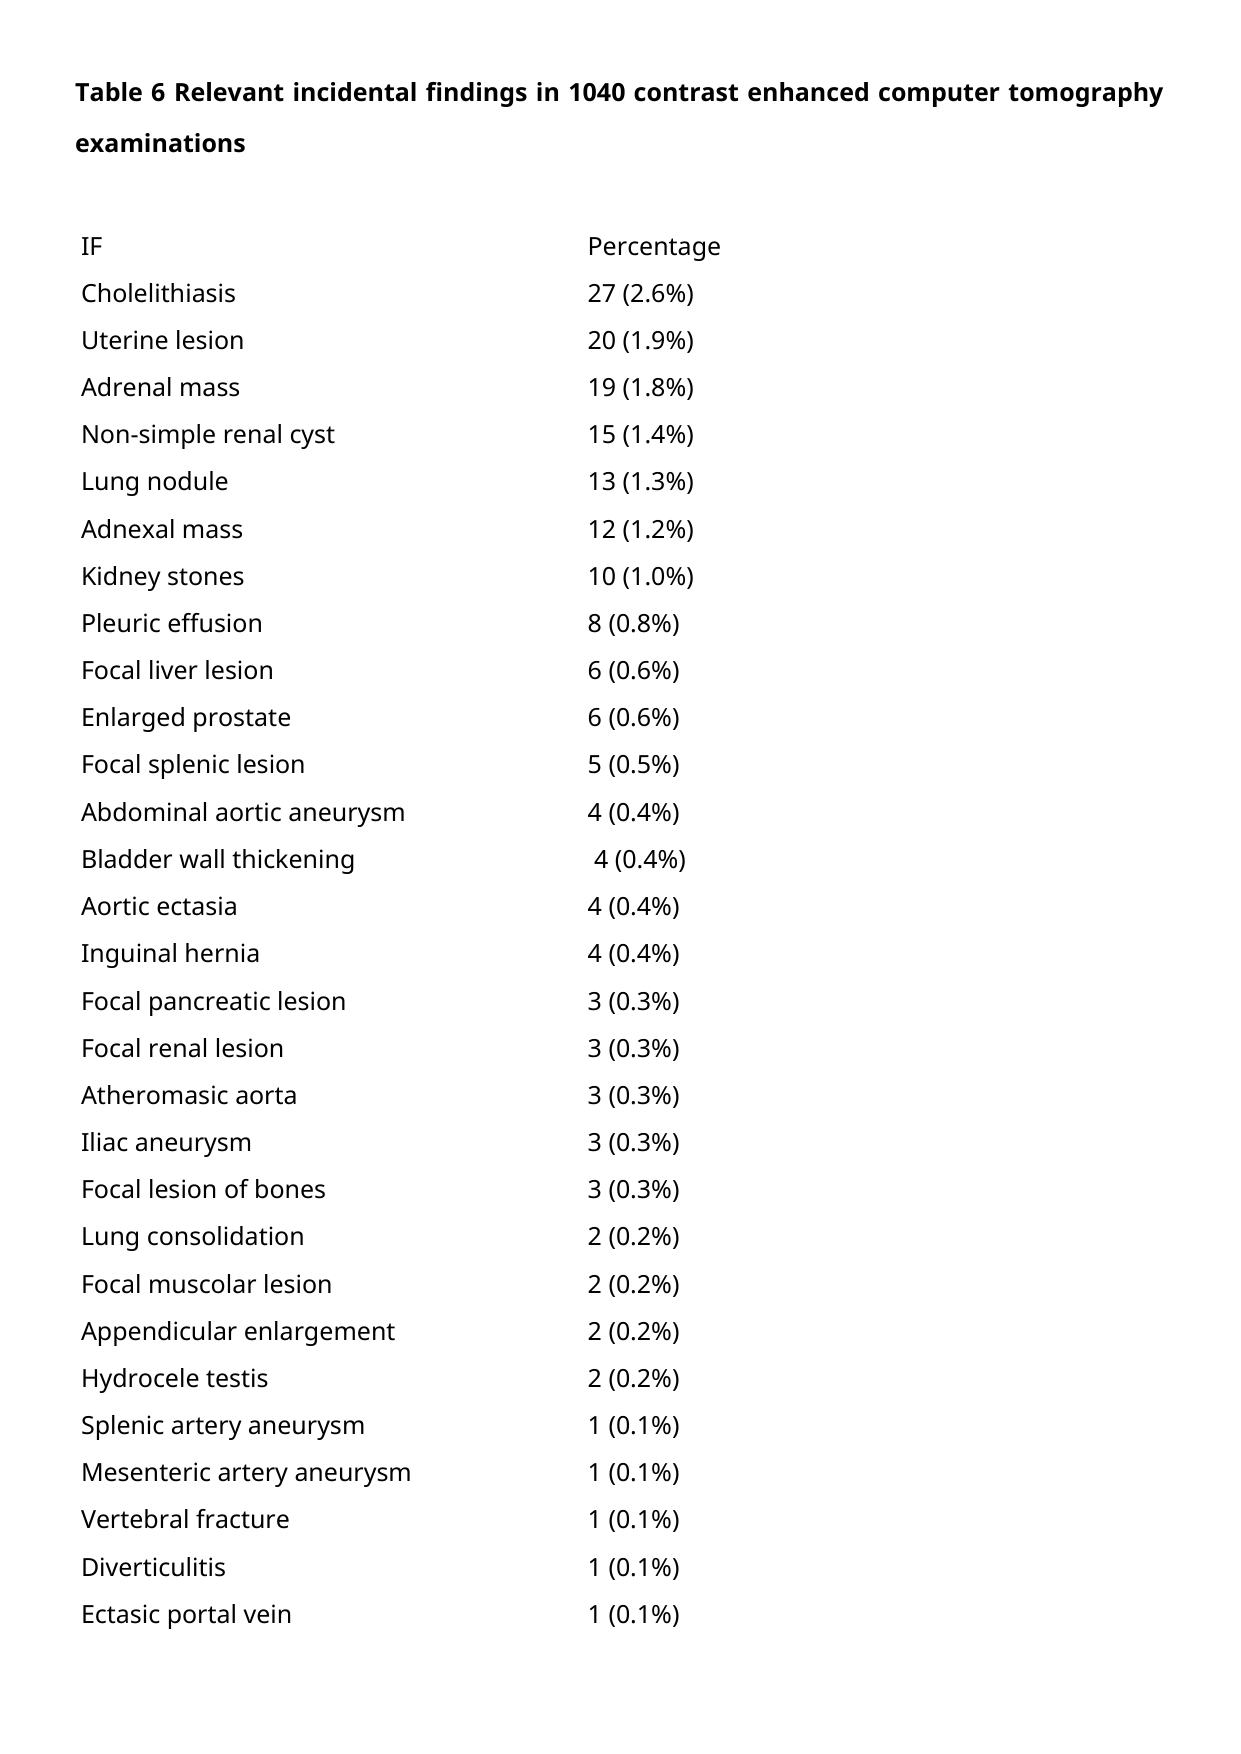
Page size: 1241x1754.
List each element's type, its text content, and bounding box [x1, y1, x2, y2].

table_cell Aortic ectasia [74, 889, 580, 936]
table_cell 1 (0.1%) [580, 1408, 798, 1455]
table_cell Focal liver lesion [74, 653, 580, 700]
table_cell Kidney stones [74, 559, 580, 606]
table_cell Pleuric effusion [74, 606, 580, 653]
table_cell 1 (0.1%) [580, 1455, 798, 1502]
table_cell 2 (0.2%) [580, 1219, 798, 1266]
table_cell 1 (0.1%) [580, 1597, 798, 1644]
table_cell Hydrocele testis [74, 1361, 580, 1408]
table_cell 2 (0.2%) [580, 1361, 798, 1408]
table_cell Atheromasic aorta [74, 1078, 580, 1125]
table_cell 8 (0.8%) [580, 606, 798, 653]
table_cell Inguinal hernia [74, 936, 580, 983]
table_cell Cholelithiasis [74, 275, 580, 322]
table_cell 2 (0.2%) [580, 1266, 798, 1313]
table_cell 4 (0.4%) [580, 889, 798, 936]
table_cell Focal pancreatic lesion [74, 983, 580, 1030]
table_cell Focal splenic lesion [74, 747, 580, 794]
table_header IF [74, 228, 580, 275]
table_cell 3 (0.3%) [580, 1078, 798, 1125]
table_cell 6 (0.6%) [580, 700, 798, 747]
table_cell 12 (1.2%) [580, 511, 798, 558]
table_header Percentage [580, 228, 798, 275]
table_cell 5 (0.5%) [580, 747, 798, 794]
table_cell 15 (1.4%) [580, 417, 798, 464]
table_cell Focal muscolar lesion [74, 1266, 580, 1313]
table_cell Appendicular enlargement [74, 1314, 580, 1361]
table_cell 2 (0.2%) [580, 1314, 798, 1361]
table_cell Iliac aneurysm [74, 1125, 580, 1172]
table_cell 4 (0.4%) [580, 842, 798, 889]
table_cell 3 (0.3%) [580, 983, 798, 1030]
table_cell 27 (2.6%) [580, 275, 798, 322]
table_cell Uterine lesion [74, 323, 580, 370]
table_cell Enlarged prostate [74, 700, 580, 747]
table_cell Lung nodule [74, 464, 580, 511]
table_cell 19 (1.8%) [580, 370, 798, 417]
table_cell Bladder wall thickening [74, 842, 580, 889]
table_cell 4 (0.4%) [580, 936, 798, 983]
table_cell 13 (1.3%) [580, 464, 798, 511]
table_cell 1 (0.1%) [580, 1502, 798, 1549]
table_cell Adrenal mass [74, 370, 580, 417]
table_cell Adnexal mass [74, 511, 580, 558]
table_cell Abdominal aortic aneurysm [74, 794, 580, 842]
table_cell 20 (1.9%) [580, 323, 798, 370]
table_cell Ectasic portal vein [74, 1597, 580, 1644]
table_cell Mesenteric artery aneurysm [74, 1455, 580, 1502]
table_cell Splenic artery aneurysm [74, 1408, 580, 1455]
table_cell Diverticulitis [74, 1549, 580, 1597]
text Table 6 Relevant incidental findings in 1040 contrast enhanced computer tomography examinations [75, 75, 1165, 160]
table_cell 3 (0.3%) [580, 1125, 798, 1172]
table_cell 3 (0.3%) [580, 1172, 798, 1219]
table_cell 10 (1.0%) [580, 559, 798, 606]
table_cell Focal renal lesion [74, 1030, 580, 1077]
table_cell 1 (0.1%) [580, 1549, 798, 1597]
table_cell Non-simple renal cyst [74, 417, 580, 464]
table_cell Focal lesion of bones [74, 1172, 580, 1219]
table_cell 3 (0.3%) [580, 1030, 798, 1077]
table_cell Vertebral fracture [74, 1502, 580, 1549]
table_cell 6 (0.6%) [580, 653, 798, 700]
table_cell Lung consolidation [74, 1219, 580, 1266]
table_cell 4 (0.4%) [580, 794, 798, 842]
